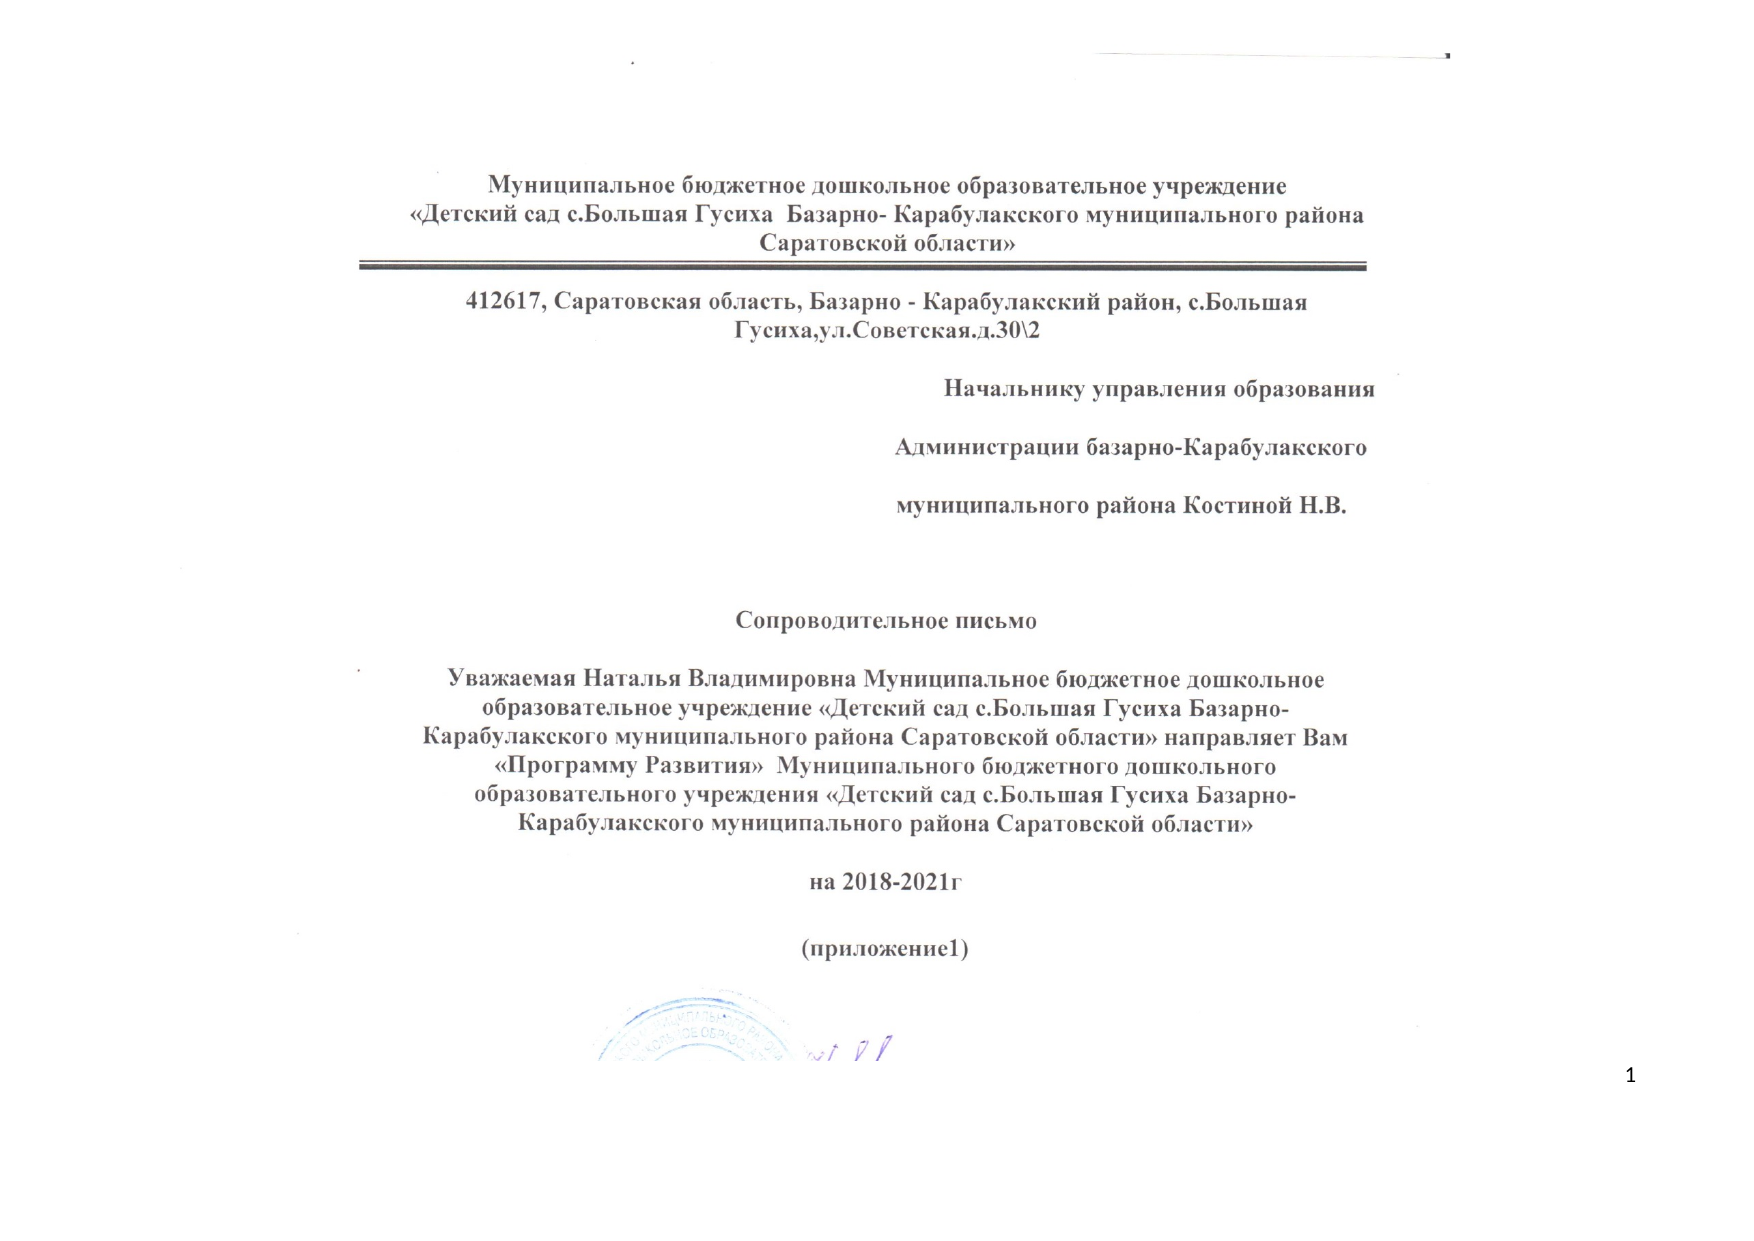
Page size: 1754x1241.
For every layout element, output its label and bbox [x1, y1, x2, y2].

picture [174, 44, 1451, 1061]
